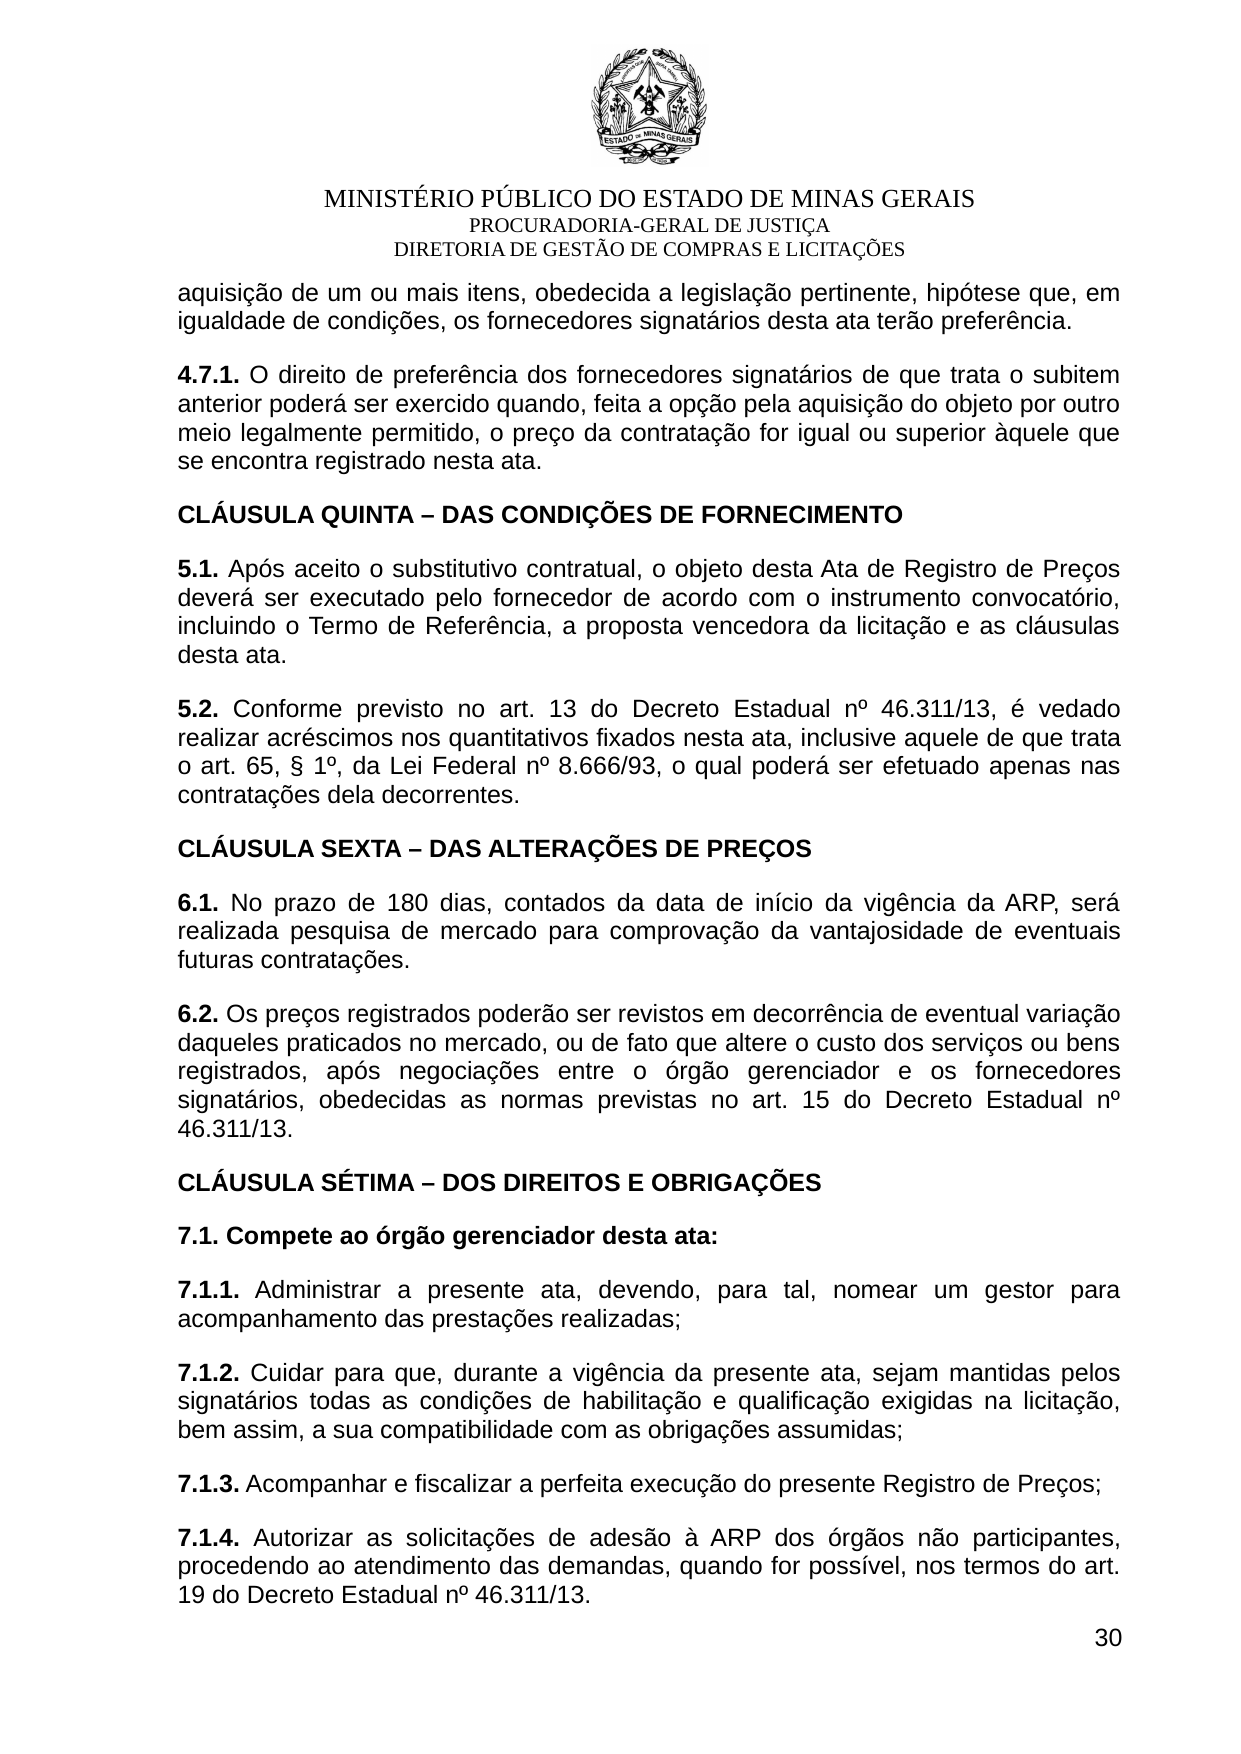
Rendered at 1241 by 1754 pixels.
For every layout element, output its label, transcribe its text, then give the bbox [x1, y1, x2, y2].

text 7.1. Compete ao órgão gerenciador desta ata: [177, 1221, 1122, 1250]
picture [590, 44, 709, 167]
text CLÁUSULA QUINTA – DAS CONDIÇÕES DE FORNECIMENTO [177, 500, 1122, 529]
text 7.1.1. Administrar a presente ata, devendo, para tal, nomear um gestor para acompanhamento das prestações realizadas; [177, 1275, 1122, 1333]
text 5.2. Conforme previsto no art. 13 do Decreto Estadual nº 46.311/13, é vedado realizar acréscimos nos quantitativos fixados nesta ata, inclusive aquele de que trata o art. 65, § 1º, da Lei Federal nº 8.666/93, o qual poderá ser efetuado apenas nas contratações dela decorrentes. [177, 694, 1122, 809]
text 5.1. Após aceito o substitutivo contratual, o objeto desta Ata de Registro de Preços deverá ser executado pelo fornecedor de acordo com o instrumento convocatório, incluindo o Termo de Referência, a proposta vencedora da licitação e as cláusulas desta ata. [177, 554, 1122, 669]
text 7.1.3. Acompanhar e fiscalizar a perfeita execução do presente Registro de Preços; [177, 1469, 1122, 1498]
text 7.1.4. Autorizar as solicitações de adesão à ARP dos órgãos não participantes, procedendo ao atendimento das demandas, quando for possível, nos termos do art. 19 do Decreto Estadual nº 46.311/13. [177, 1523, 1122, 1609]
text 4.7.1. O direito de preferência dos fornecedores signatários de que trata o subitem anterior poderá ser exercido quando, feita a opção pela aquisição do objeto por outro meio legalmente permitido, o preço da contratação for igual ou superior àquele que se encontra registrado nesta ata. [177, 360, 1122, 475]
text CLÁUSULA SÉTIMA – DOS DIREITOS E OBRIGAÇÕES [177, 1168, 1122, 1196]
text 6.1. No prazo de 180 dias, contados da data de início da vigência da ARP, será realizada pesquisa de mercado para comprovação da vantajosidade de eventuais futuras contratações. [177, 888, 1122, 974]
text 7.1.2. Cuidar para que, durante a vigência da presente ata, sejam mantidas pelos signatários todas as condições de habilitação e qualificação exigidas na licitação, bem assim, a sua compatibilidade com as obrigações assumidas; [177, 1358, 1122, 1444]
text CLÁUSULA SEXTA – DAS ALTERAÇÕES DE PREÇOS [177, 834, 1122, 863]
text 6.2. Os preços registrados poderão ser revistos em decorrência de eventual variação daqueles praticados no mercado, ou de fato que altere o custo dos serviços ou bens registrados, após negociações entre o órgão gerenciador e os fornecedores signatários, obedecidas as normas previstas no art. 15 do Decreto Estadual nº 46.311/13. [177, 999, 1122, 1143]
